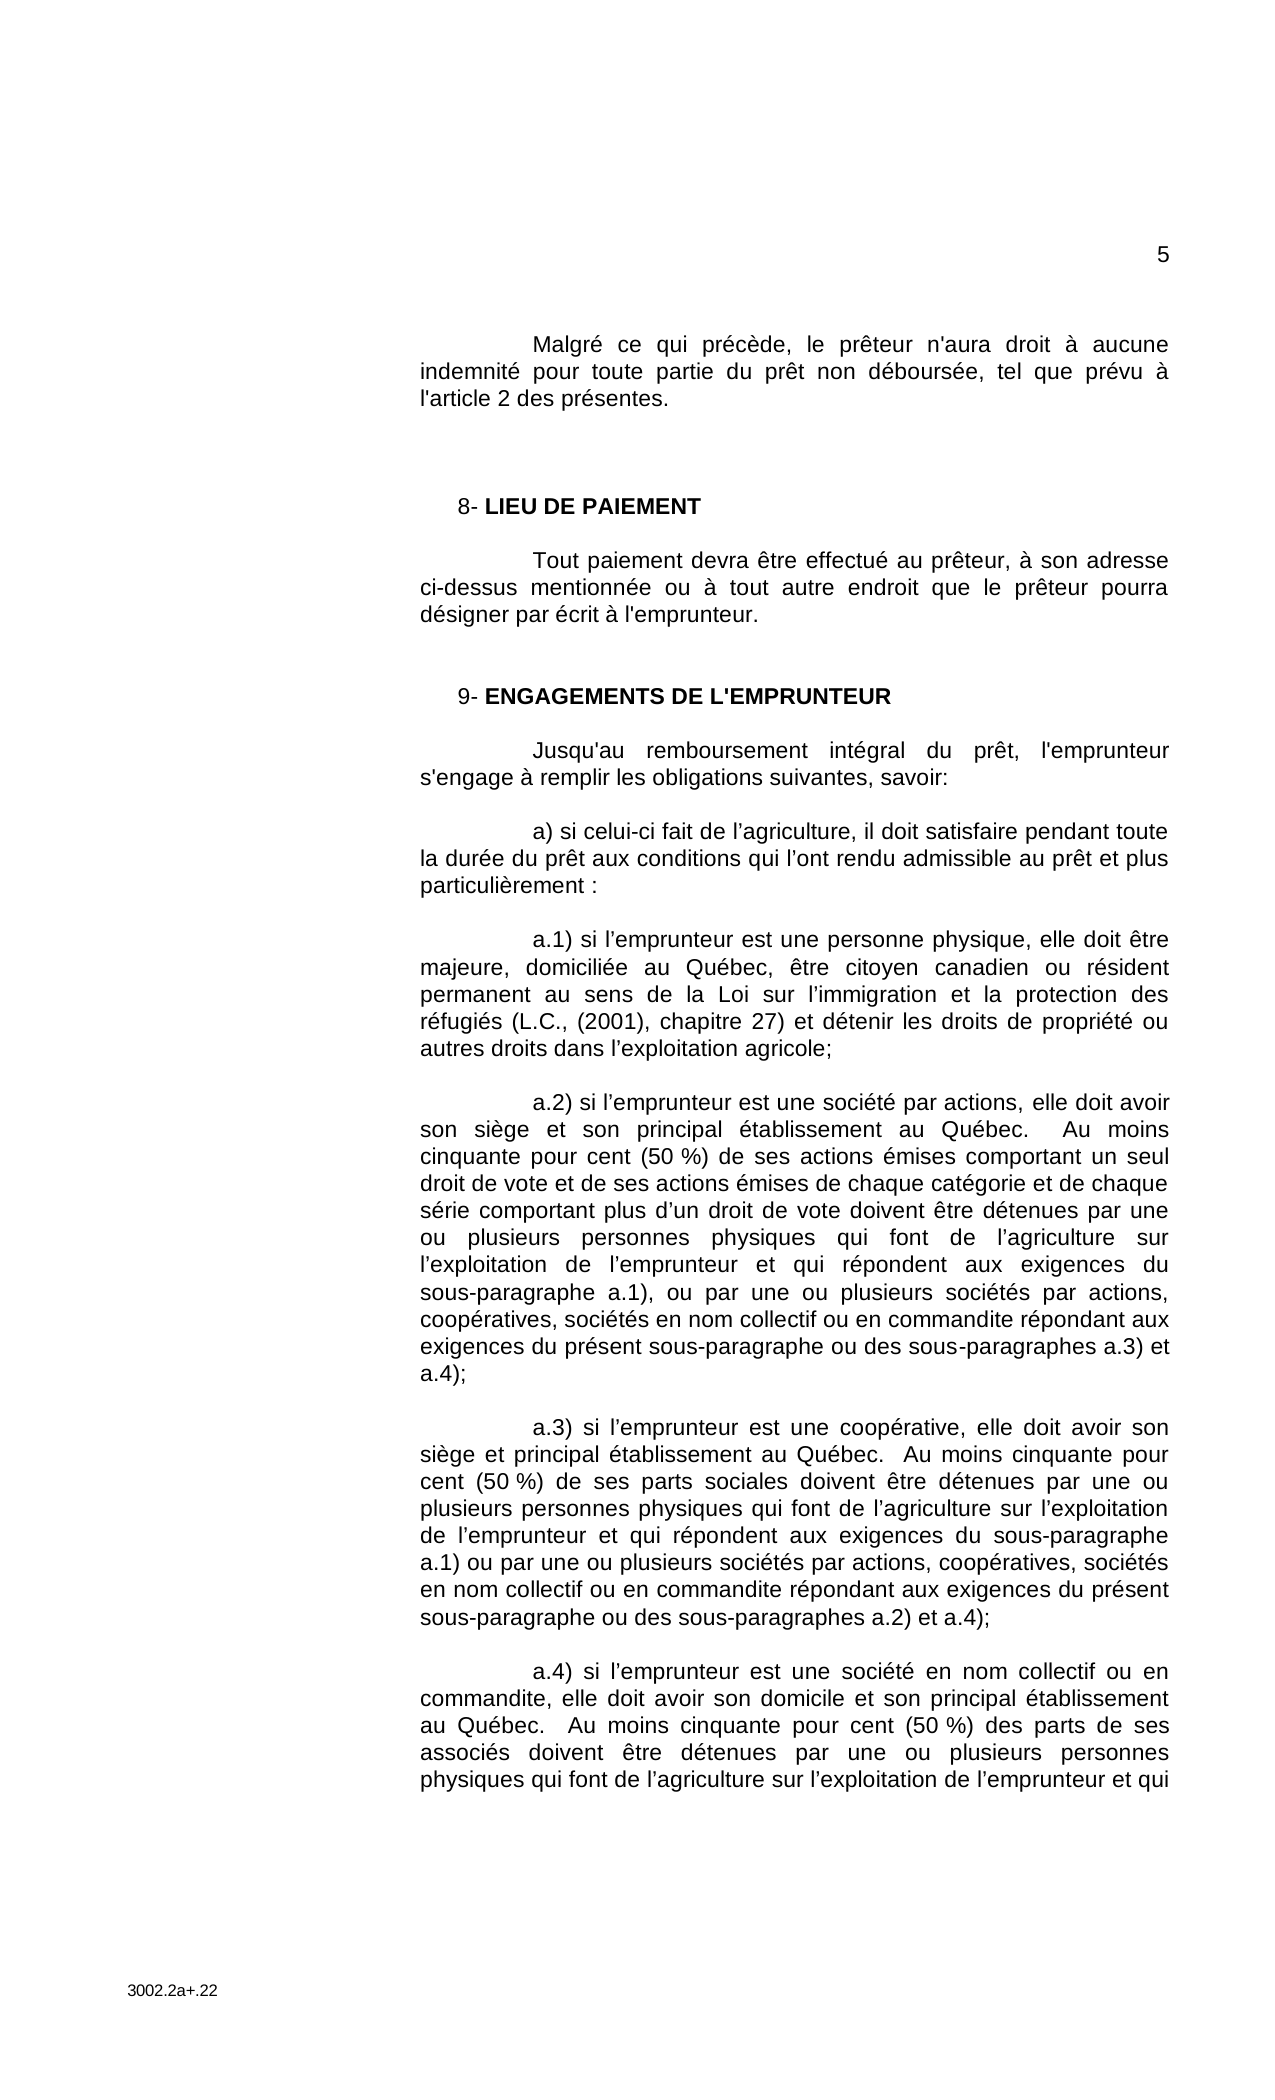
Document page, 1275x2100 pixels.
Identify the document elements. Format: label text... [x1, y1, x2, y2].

text 8- LIEU DE PAIEMENT [420, 492, 1170, 519]
text a.3) si l’emprunteur est une coopérative, elle doit avoir son siège et principal établissement au Québec. Au moins cinquante pour cent (50 %) de ses parts sociales doivent être détenues par une ou plusieurs personnes physiques qui font de l’agriculture sur l’exploitation de l’emprunteur et qui répondent aux exigences du sous-paragraphe a.1) ou par une ou plusieurs sociétés par actions, coopératives, sociétés en nom collectif ou en commandite répondant aux exigences du présent sous-paragraphe ou des sous-paragraphes a.2) et a.4); [420, 1413, 1170, 1630]
text a) si celui-ci fait de l’agriculture, il doit satisfaire pendant toute la durée du prêt aux conditions qui l’ont rendu admissible au prêt et plus particulièrement : [420, 817, 1170, 899]
text a.2) si l’emprunteur est une société par actions, elle doit avoir son siège et son principal établissement au Québec. Au moins cinquante pour cent (50 %) de ses actions émises comportant un seul droit de vote et de ses actions émises de chaque catégorie et de chaque série comportant plus d’un droit de vote doivent être détenues par une ou plusieurs personnes physiques qui font de l’agriculture sur l’exploitation de l’emprunteur et qui répondent aux exigences du sous-paragraphe a.1), ou par une ou plusieurs sociétés par actions, coopératives, sociétés en nom collectif ou en commandite répondant aux exigences du présent sous-paragraphe ou des sous-paragraphes a.3) et a.4); [420, 1088, 1170, 1386]
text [420, 1657, 1170, 1792]
text Malgré ce qui précède, le prêteur n'aura droit à aucune indemnité pour toute partie du prêt non déboursée, tel que prévu à l'article 2 des présentes. [420, 330, 1170, 411]
text Tout paiement devra être effectué au prêteur, à son adresse ci-dessus mentionnée ou à tout autre endroit que le prêteur pourra désigner par écrit à l'emprunteur. [420, 547, 1170, 628]
text a.1) si l’emprunteur est une personne physique, elle doit être majeure, domiciliée au Québec, être citoyen canadien ou résident permanent au sens de la Loi sur l’immigration et la protection des réfugiés (L.C., (2001), chapitre 27) et détenir les droits de propriété ou autres droits dans l’exploitation agricole; [420, 926, 1170, 1061]
text Jusqu'au remboursement intégral du prêt, l'emprunteur s'engage à remplir les obligations suivantes, savoir: [420, 736, 1170, 790]
text 9- ENGAGEMENTS DE L'EMPRUNTEUR [420, 682, 1170, 709]
